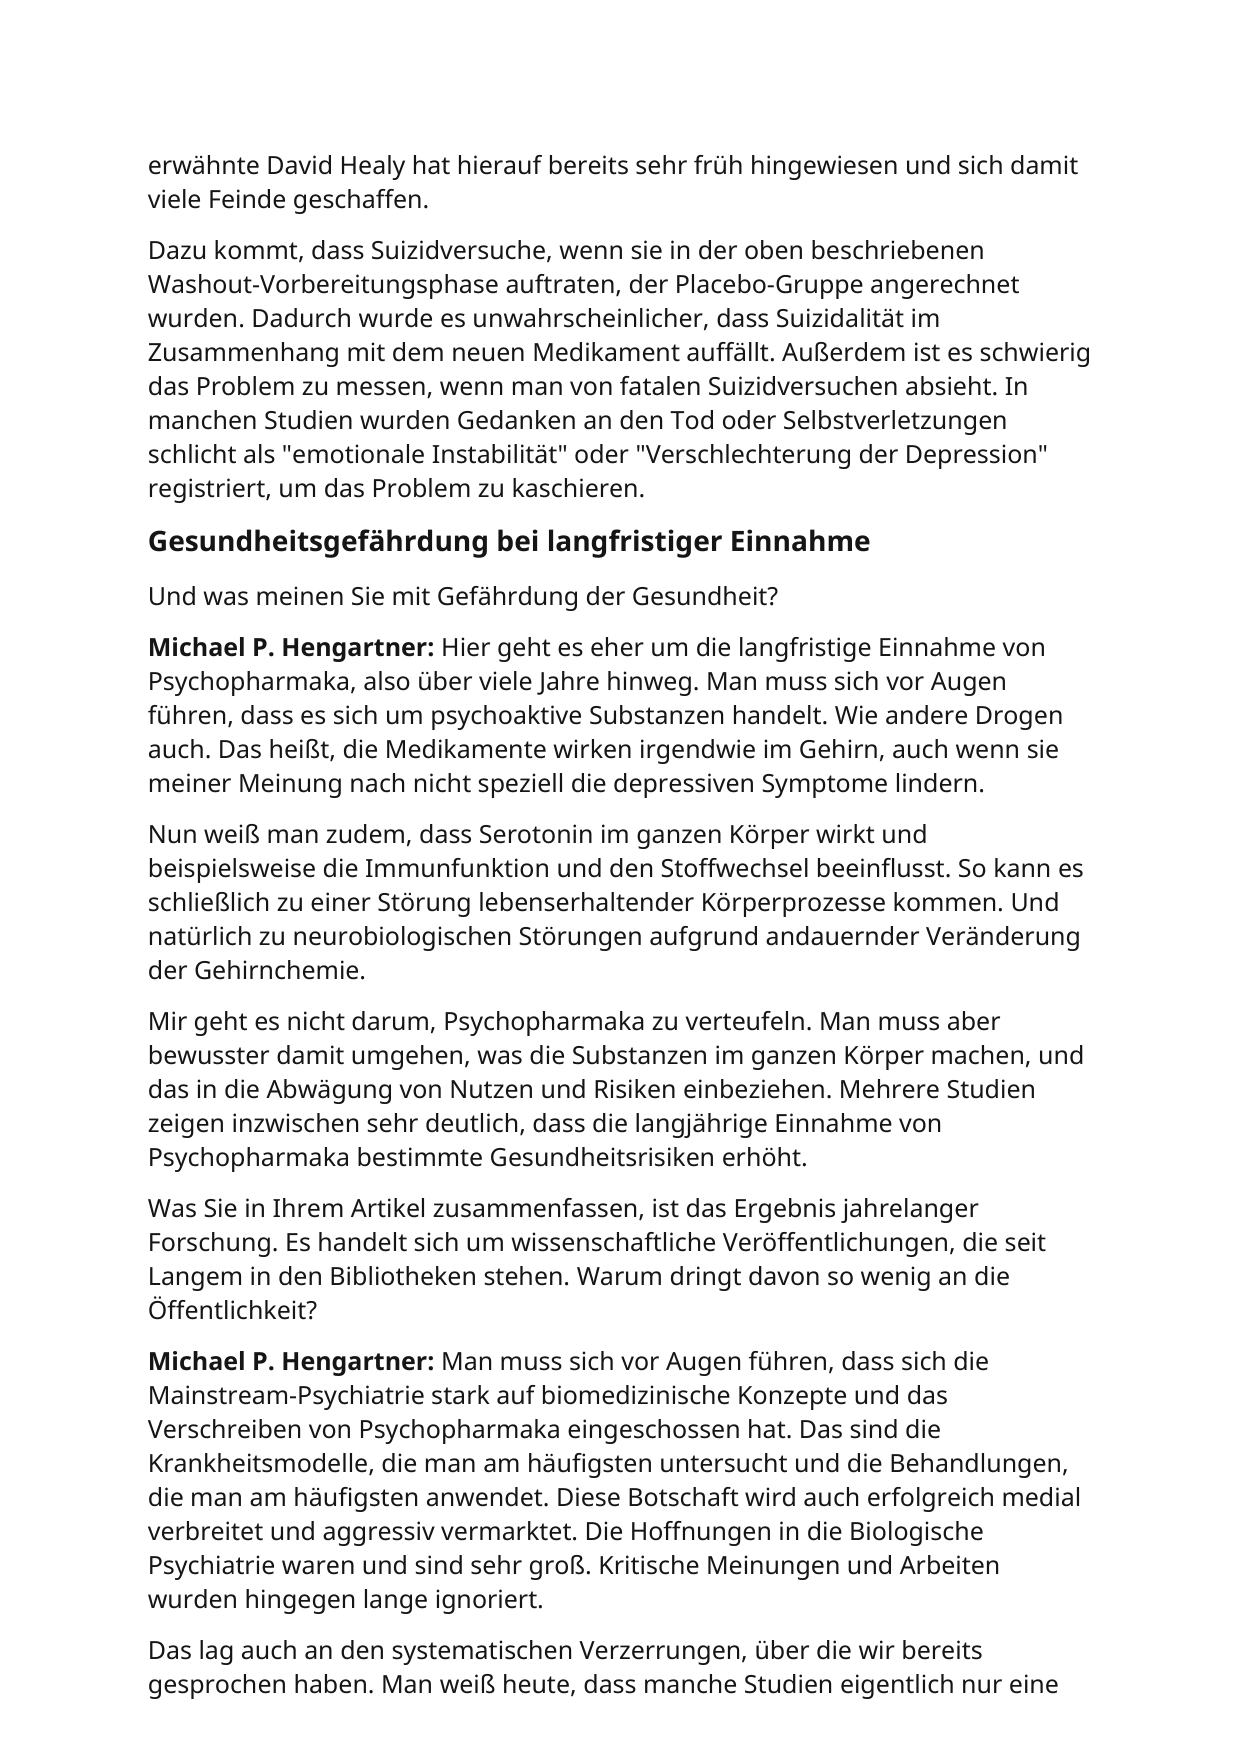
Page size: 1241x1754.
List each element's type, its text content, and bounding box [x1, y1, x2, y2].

text Was Sie in Ihrem Artikel zusammenfassen, ist das Ergebnis jahrelanger Forschung. Es handelt sich um wissenschaftliche Veröffentlichungen, die seit Langem in den Bibliotheken stehen. Warum dringt davon so wenig an die Öffentlichkeit? [148, 1190, 1093, 1327]
text Nun weiß man zudem, dass Serotonin im ganzen Körper wirkt und beispielsweise die Immunfunktion und den Stoffwechsel beeinflusst. So kann es schließlich zu einer Störung lebenserhaltender Körperprozesse kommen. Und natürlich zu neurobiologischen Störungen aufgrund andauernder Veränderung der Gehirnchemie. [148, 816, 1093, 987]
text Michael P. Hengartner: Hier geht es eher um die langfristige Einnahme von Psychopharmaka, also über viele Jahre hinweg. Man muss sich vor Augen führen, dass es sich um psychoaktive Substanzen handelt. Wie andere Drogen auch. Das heißt, die Medikamente wirken irgendwie im Gehirn, auch wenn sie meiner Meinung nach nicht speziell die depressiven Symptome lindern. [148, 629, 1093, 800]
text Und was meinen Sie mit Gefährdung der Gesundheit? [148, 579, 1093, 613]
text Mir geht es nicht darum, Psychopharmaka zu verteufeln. Man muss aber bewusster damit umgehen, was die Substanzen im ganzen Körper machen, und das in die Abwägung von Nutzen und Risiken einbeziehen. Mehrere Studien zeigen inzwischen sehr deutlich, dass die langjährige Einnahme von Psychopharmaka bestimmte Gesundheitsrisiken erhöht. [148, 1003, 1093, 1174]
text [148, 1632, 1093, 1701]
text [148, 148, 1093, 216]
text Dazu kommt, dass Suizidversuche, wenn sie in der oben beschriebenen Washout-Vorbereitungsphase auftraten, der Placebo-Gruppe angerechnet wurden. Dadurch wurde es unwahrscheinlicher, dass Suizidalität im Zusammenhang mit dem neuen Medikament auffällt. Außerdem ist es schwierig das Problem zu messen, wenn man von fatalen Suizidversuchen absieht. In manchen Studien wurden Gedanken an den Tod oder Selbstverletzungen schlicht als "emotionale Instabilität" oder "Verschlechterung der Depression" registriert, um das Problem zu kaschieren. [148, 232, 1093, 505]
text Gesundheitsgefährdung bei langfristiger Einnahme [148, 522, 1093, 560]
text Michael P. Hengartner: Man muss sich vor Augen führen, dass sich die Mainstream-Psychiatrie stark auf biomedizinische Konzepte und das Verschreiben von Psychopharmaka eingeschossen hat. Das sind die Krankheitsmodelle, die man am häufigsten untersucht und die Behandlungen, die man am häufigsten anwendet. Diese Botschaft wird auch erfolgreich medial verbreitet und aggressiv vermarktet. Die Hoffnungen in die Biologische Psychiatrie waren und sind sehr groß. Kritische Meinungen und Arbeiten wurden hingegen lange ignoriert. [148, 1343, 1093, 1616]
